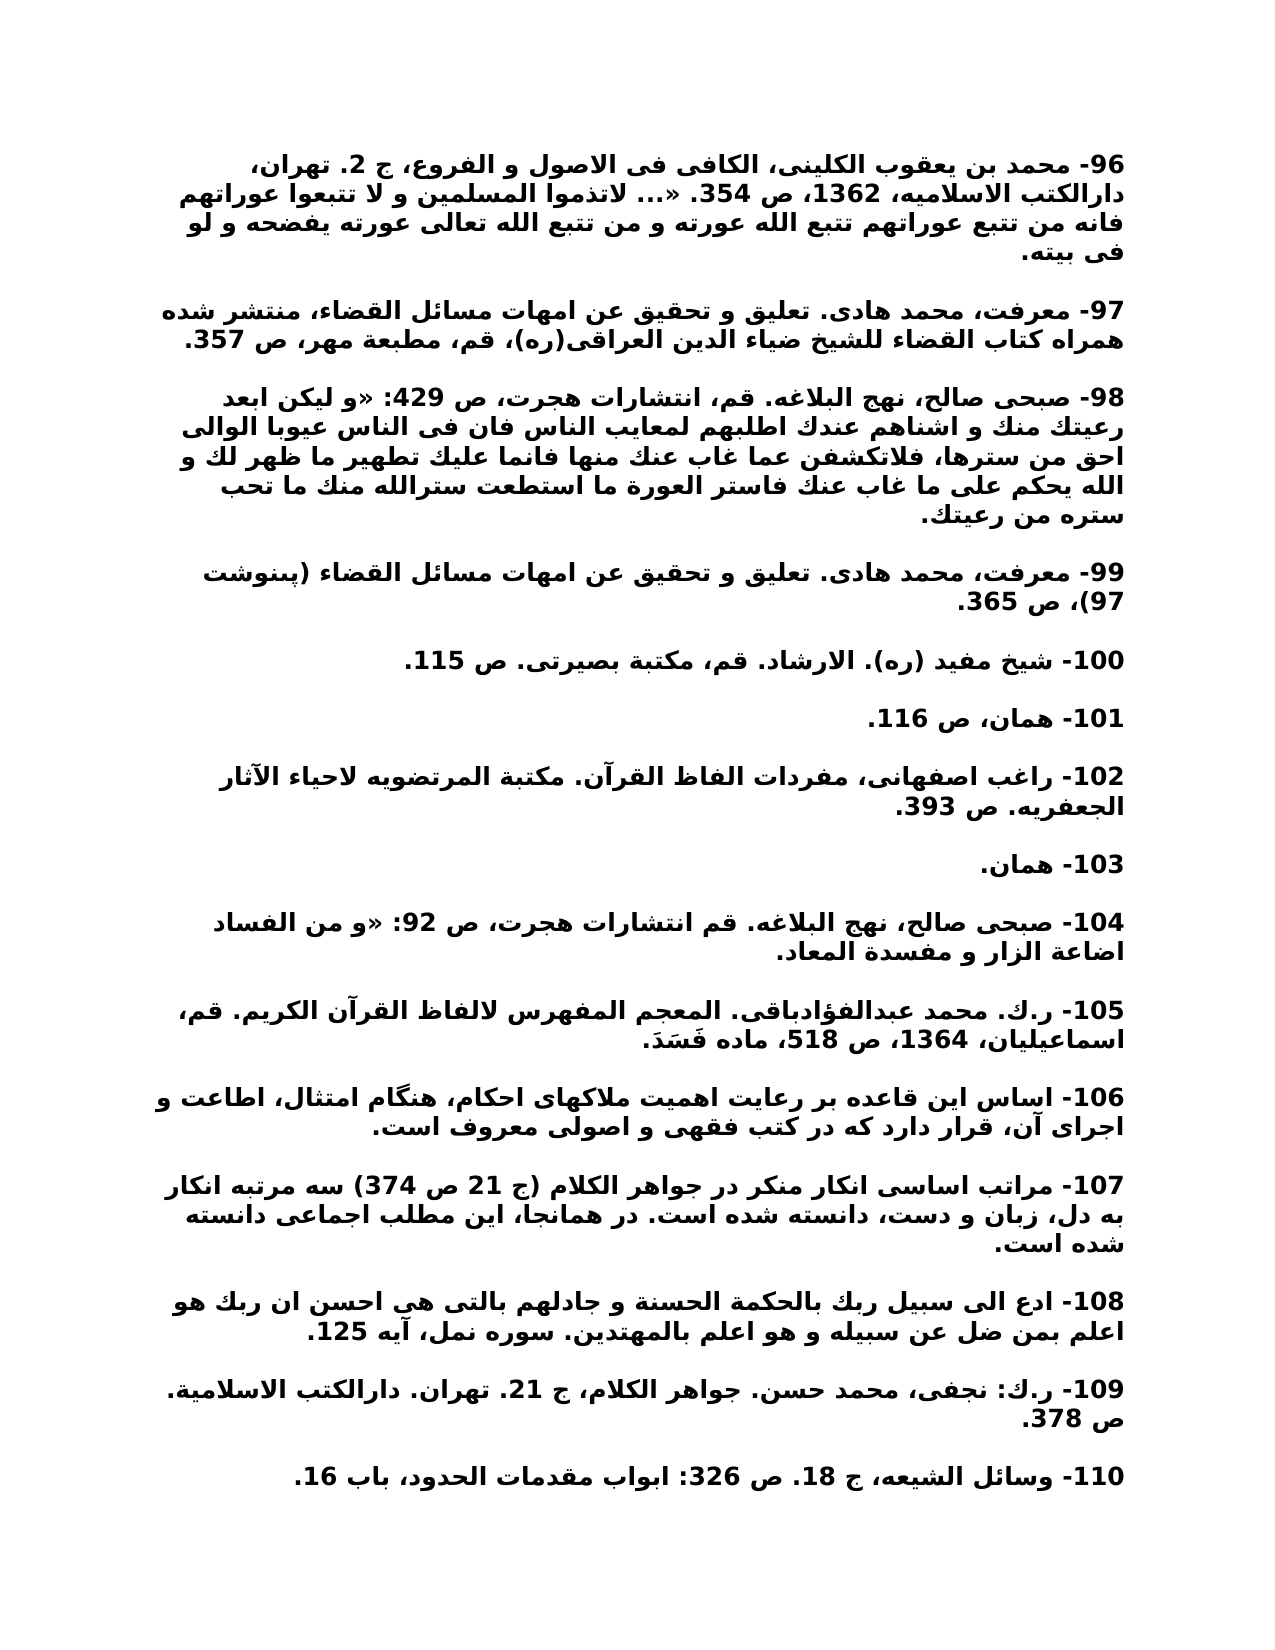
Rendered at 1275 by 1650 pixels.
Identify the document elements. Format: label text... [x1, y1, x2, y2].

text 96- محمد بن يعقوب الكلينى، الكافى فى الاصول و الفروع، ج 2. تهران، دارالكتب الاسلاميه، 1362، ص 354. «... لاتذموا المسلمين و لا تتبعوا عوراتهم فانه من تتبع عوراتهم تتبع الله عورته و من تتبع الله تعالى عورته يفضحه و لو فى بيته. [150, 150, 1125, 267]
text 98- صبحى صالح، نهج البلاغه. قم، انتشارات هجرت، ص 429: «و ليكن ابعد رعيتك منك و اشناهم عندك اطلبهم لمعايب الناس فان فى الناس عيوبا الوالى احق من سترها، فلاتكشفن عما غاب عنك منها فانما عليك تطهير ما ظهر لك و الله يحكم على ما غاب عنك فاستر العورة ما استطعت سترالله منك ما تحب ستره من رعيتك. [150, 383, 1125, 529]
text 110- وسائل الشيعه، ج 18. ص 326: ابواب مقدمات الحدود، باب 16. [150, 1462, 1125, 1492]
text 101- همان، ص 116. [150, 704, 1125, 733]
text 100- شيخ مفيد (ره). الارشاد. قم، مكتبة بصيرتى. ص 115. [150, 646, 1125, 675]
text 108- ادع الى سبيل ربك بالحكمة الحسنة و جادلهم بالتى هى احسن ان ربك هو اعلم بمن ضل عن سبيله و هو اعلم بالمهتدين. سوره نمل، آيه 125. [150, 1287, 1125, 1346]
text 105- ر.ك. محمد عبدالفؤادباقى. المعجم المفهرس لالفاظ القرآن الكريم. قم، اسماعيليان، 1364، ص 518، ماده فَسَدَ. [150, 996, 1125, 1054]
text 107- مراتب اساسى انكار منكر در جواهر الكلام (ج 21 ص 374) سه مرتبه انكار به دل، زبان و دست، دانسته شده است. در همانجا، اين مطلب اجماعى دانسته شده است. [150, 1171, 1125, 1258]
text 102- راغب اصفهانى، مفردات الفاظ القرآن. مكتبة المرتضويه لاحياء الآثار الجعفريه. ص 393. [150, 762, 1125, 821]
text 106- اساس اين قاعده بر رعايت اهميت ملاك‏هاى احكام، هنگام امتثال، اطاعت و اجراى آن، قرار دارد كه در كتب فقهى و اصولى معروف است. [150, 1083, 1125, 1142]
text 99- معرفت، محمد هادى. تعليق و تحقيق عن امهات مسائل القضاء (پى‏نوشت 97)، ص 365. [150, 558, 1125, 617]
text 97- معرفت، محمد هادى. تعليق و تحقيق عن امهات مسائل القضاء، منتشر شده همراه كتاب القضاء للشيخ ضياء الدين العراقى(ره)، قم، مطبعة مهر، ص 357. [150, 296, 1125, 354]
text 103- همان. [150, 850, 1125, 879]
text 109- ر.ك: نجفى، محمد حسن. جواهر الكلام، ج 21. تهران. دارالكتب الاسلامية. ص 378. [150, 1375, 1125, 1433]
text 104- صبحى صالح، نهج البلاغه. قم انتشارات هجرت، ص 92: «و من الفساد اضاعة الزار و مفسدة المعاد. [150, 908, 1125, 967]
